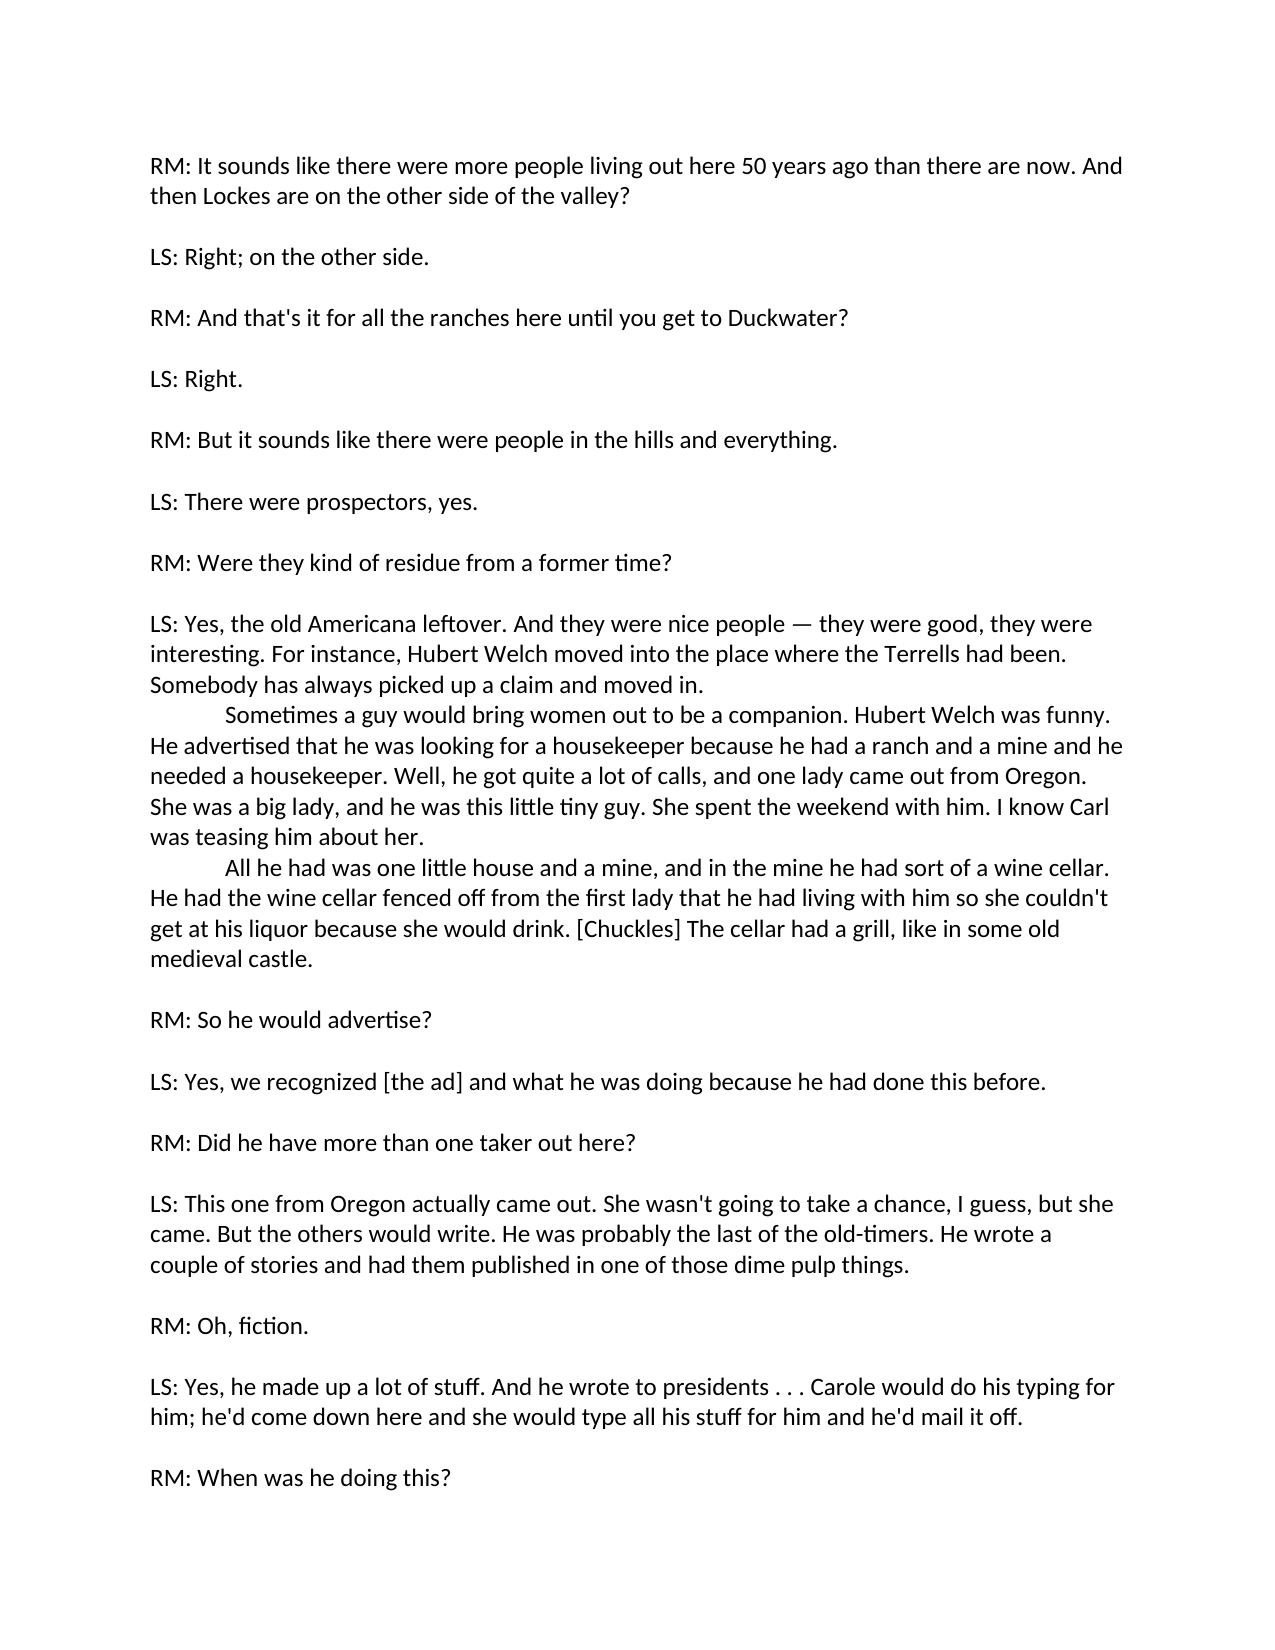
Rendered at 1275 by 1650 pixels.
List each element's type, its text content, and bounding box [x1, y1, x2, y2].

text RM: Did he have more than one taker out here? [150, 1127, 1125, 1157]
text RM: It sounds like there were more people living out here 50 years ago than there are now. And then Lockes are on the other side of the valley? [150, 150, 1125, 211]
text LS: Right; on the other side. [150, 242, 1125, 272]
text RM: Were they kind of residue from a former time? [150, 547, 1125, 577]
text All he had was one little house and a mine, and in the mine he had sort of a wine cellar. He had the wine cellar fenced off from the first lady that he had living with him so she couldn't get at his liquor because she would drink. [Chuckles] The cellar had a grill, like in some old medieval castle. [150, 852, 1125, 974]
text RM: So he would advertise? [150, 1004, 1125, 1035]
text RM: But it sounds like there were people in the hills and everything. [150, 425, 1125, 455]
text LS: Yes, he made up a lot of stuff. And he wrote to presidents . . . Carole would do his typing for him; he'd come down here and she would type all his stuff for him and he'd mail it off. [150, 1371, 1125, 1432]
text LS: This one from Oregon actually came out. She wasn't going to take a chance, I guess, but she came. But the others would write. He was probably the last of the old-timers. He wrote a couple of stories and had them published in one of those dime pulp things. [150, 1188, 1125, 1279]
text RM: And that's it for all the ranches here until you get to Duckwater? [150, 303, 1125, 333]
text RM: When was he doing this? [150, 1462, 1125, 1493]
text Sometimes a guy would bring women out to be a companion. Hubert Welch was funny. He advertised that he was looking for a housekeeper because he had a ranch and a mine and he needed a housekeeper. Well, he got quite a lot of calls, and one lady came out from Oregon. She was a big lady, and he was this little tiny guy. She spent the weekend with him. I know Carl was teasing him about her. [150, 699, 1125, 852]
text LS: Yes, the old Americana leftover. And they were nice people — they were good, they were interesting. For instance, Hubert Welch moved into the place where the Terrells had been. Somebody has always picked up a claim and moved in. [150, 608, 1125, 699]
text LS: There were prospectors, yes. [150, 486, 1125, 516]
text RM: Oh, fiction. [150, 1310, 1125, 1340]
text LS: Right. [150, 364, 1125, 394]
text LS: Yes, we recognized [the ad] and what he was doing because he had done this before. [150, 1066, 1125, 1096]
